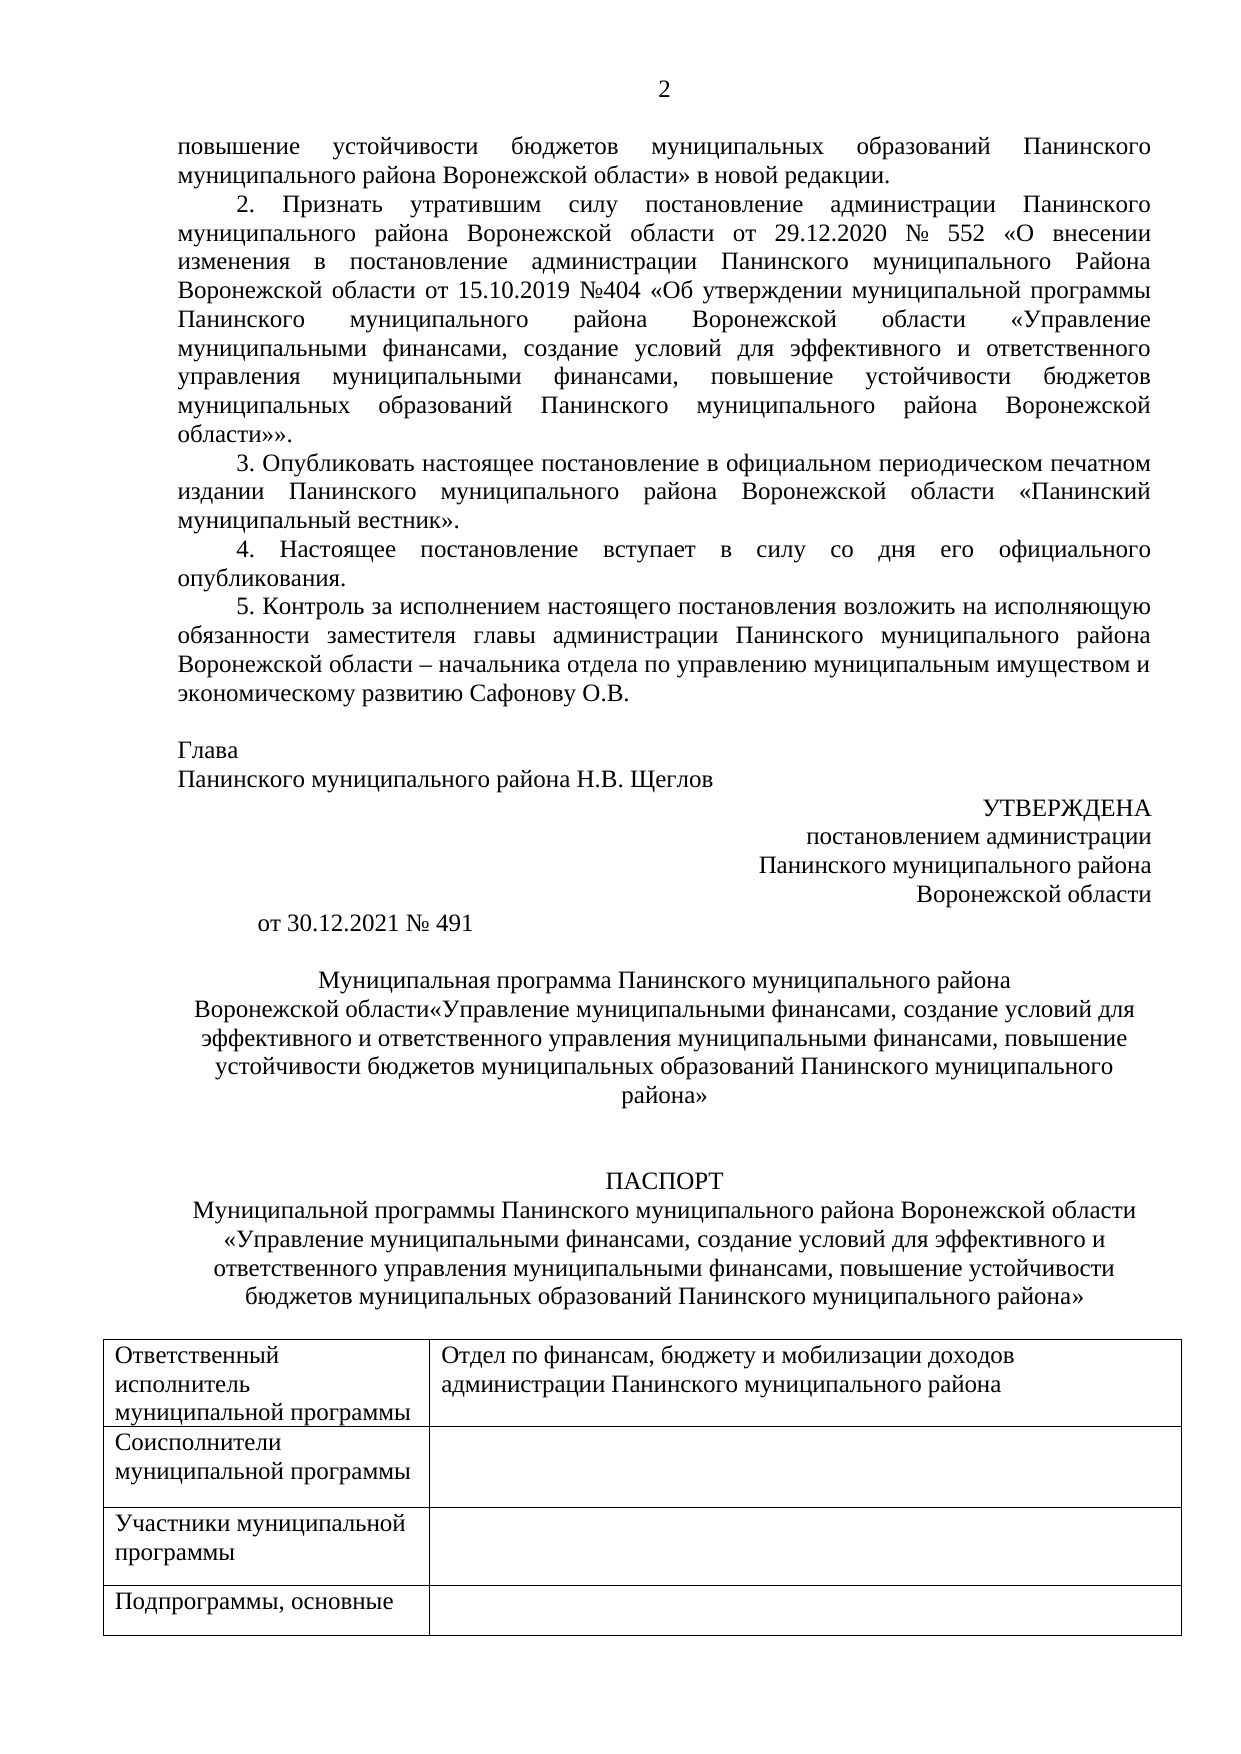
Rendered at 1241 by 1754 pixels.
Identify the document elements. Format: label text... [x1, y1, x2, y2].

text ПАСПОРТ [177, 1166, 1152, 1195]
text Воронежской области [177, 879, 1152, 908]
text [177, 131, 1152, 189]
table_cell [430, 1427, 1181, 1507]
text Панинского муниципального района [177, 850, 1152, 879]
text от 30.12.2021 № 491 [177, 908, 1152, 936]
text 5. Контроль за исполнением настоящего постановления возложить на исполняющую обязанности заместителя главы администрации Панинского муниципального района Воронежской области – начальника отдела по управлению муниципальным имуществом и экономическому развитию Сафонову О.В. [177, 591, 1152, 706]
table_header Отдел по финансам, бюджету и мобилизации доходов администрации Панинского муниципального района [430, 1340, 1181, 1426]
text Панинского муниципального района Н.В. Щеглов [177, 764, 1152, 793]
text Воронежской области«Управление муниципальными финансами, создание условий для эффективного и ответственного управления муниципальными финансами, повышение устойчивости бюджетов муниципальных образований Панинского муниципального района» [177, 994, 1152, 1109]
text 3. Опубликовать настоящее постановление в официальном периодическом печатном издании Панинского муниципального района Воронежской области «Панинский муниципальный вестник». [177, 448, 1152, 534]
table_cell Участники муниципальной программы [104, 1508, 429, 1585]
table_header Ответственный исполнитель муниципальной программы [104, 1340, 429, 1426]
text 2. Признать утратившим силу постановление администрации Панинского муниципального района Воронежской области от 29.12.2020 № 552 «О внесении изменения в постановление администрации Панинского муниципального Района Воронежской области от 15.10.2019 №404 «Об утверждении муниципальной программы Панинского муниципального района Воронежской области «Управление муниципальными финансами, создание условий для эффективного и ответственного управления муниципальными финансами, повышение устойчивости бюджетов муниципальных образований Панинского муниципального района Воронежской области»». [177, 189, 1152, 448]
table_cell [104, 1586, 429, 1635]
text 4. Настоящее постановление вступает в силу со дня его официального опубликования. [177, 534, 1152, 591]
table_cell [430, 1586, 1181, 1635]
text Муниципальной программы Панинского муниципального района Воронежской области «Управление муниципальными финансами, создание условий для эффективного и ответственного управления муниципальными финансами, повышение устойчивости бюджетов муниципальных образований Панинского муниципального района» [177, 1195, 1152, 1310]
text УТВЕРЖДЕНА [177, 793, 1152, 821]
table_cell [430, 1508, 1181, 1585]
table_cell Соисполнители муниципальной программы [104, 1427, 429, 1507]
text постановлением администрации [177, 821, 1152, 850]
text Муниципальная программа Панинского муниципального района [177, 965, 1152, 994]
text Глава [177, 735, 1152, 764]
